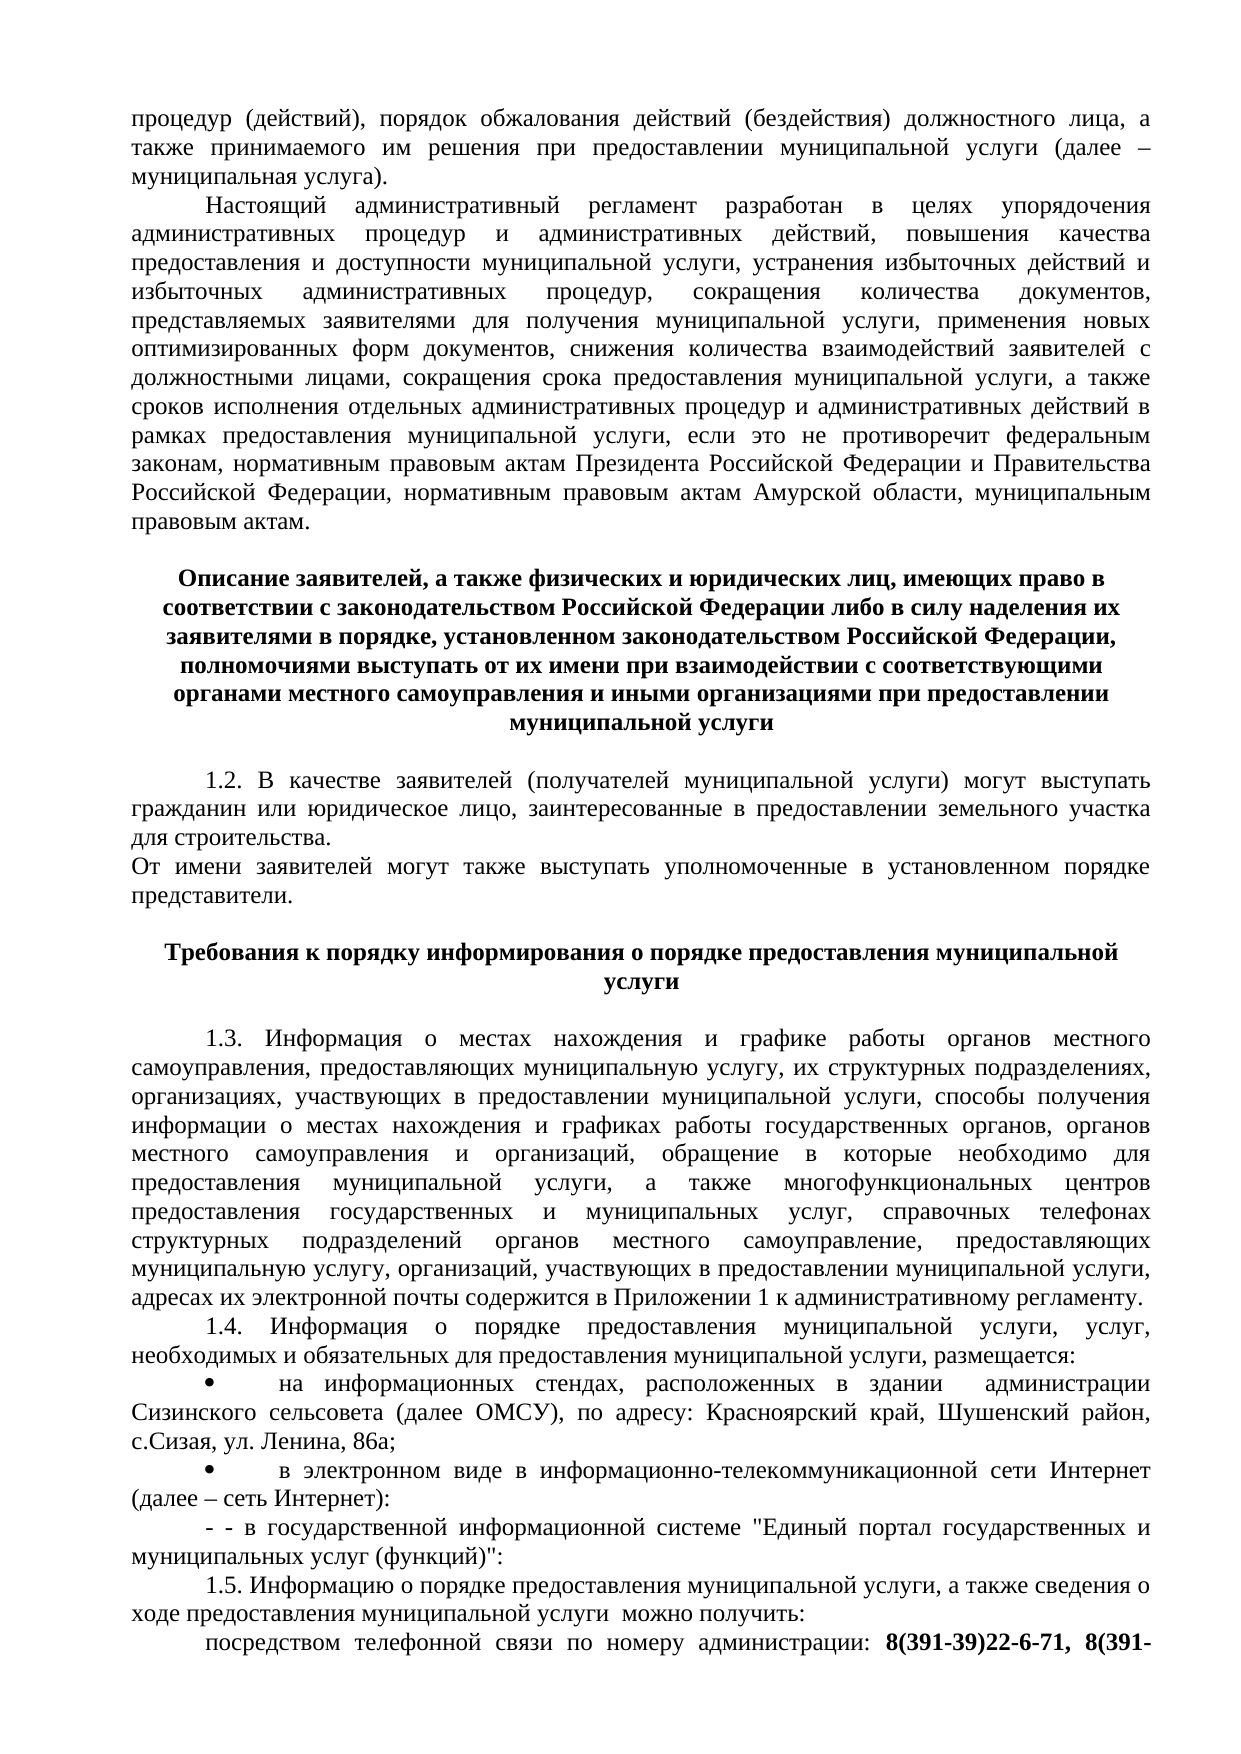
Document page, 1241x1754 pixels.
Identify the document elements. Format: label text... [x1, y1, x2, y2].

list в электронном виде в информационно-телекоммуникационной сети Интернет (далее – сеть Интернет): [131, 1455, 1152, 1512]
text Описание заявителей, а также физических и юридических лиц, имеющих право в соответствии с законодательством Российской Федерации либо в силу наделения их заявителями в порядке, установленном законодательством Российской Федерации, полномочиями выступать от их имени при взаимодействии с соответствующими органами местного самоуправления и иными организациями при предоставлении муниципальной услуги [131, 563, 1152, 736]
text - - в государственной информационной системе "Единый портал государственных и муниципальных услуг (функций)": [131, 1512, 1152, 1570]
text От имени заявителей могут также выступать уполномоченные в установленном порядке представители. [131, 851, 1152, 908]
text 1.5. Информацию о порядке предоставления муниципальной услуги, а также сведения о ходе предоставления муниципальной услуги можно получить: [131, 1570, 1152, 1627]
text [131, 1627, 1152, 1656]
text Требования к порядку информирования о порядке предоставления муниципальной услуги [131, 937, 1152, 995]
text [131, 103, 1152, 190]
text 1.4. Информация о порядке предоставления муниципальной услуги, услуг, необходимых и обязательных для предоставления муниципальной услуги, размещается: [131, 1311, 1152, 1368]
list на информационных стендах, расположенных в здании администрации Сизинского сельсовета (далее ОМСУ), по адресу: Красноярский край, Шушенский район, с.Сизая, ул. Ленина, 86а; [131, 1368, 1152, 1455]
text Настоящий административный регламент разработан в целях упорядочения административных процедур и административных действий, повышения качества предоставления и доступности муниципальной услуги, устранения избыточных действий и избыточных административных процедур, сокращения количества документов, представляемых заявителями для получения муниципальной услуги, применения новых оптимизированных форм документов, снижения количества взаимодействий заявителей с должностными лицами, сокращения срока предоставления муниципальной услуги, а также сроков исполнения отдельных административных процедур и административных действий в рамках предоставления муниципальной услуги, если это не противоречит федеральным законам, нормативным правовым актам Президента Российской Федерации и Правительства Российской Федерации, нормативным правовым актам Амурской области, муниципальным правовым актам. [131, 190, 1152, 535]
text 1.2. В качестве заявителей (получателей муниципальной услуги) могут выступать гражданин или юридическое лицо, заинтересованные в предоставлении земельного участка для строительства. [131, 765, 1152, 851]
text 1.3. Информация о местах нахождения и графике работы органов местного самоуправления, предоставляющих муниципальную услугу, их структурных подразделениях, организациях, участвующих в предоставлении муниципальной услуги, способы получения информации о местах нахождения и графиках работы государственных органов, органов местного самоуправления и организаций, обращение в которые необходимо для предоставления муниципальной услуги, а также многофункциональных центров предоставления государственных и муниципальных услуг, справочных телефонах структурных подразделений органов местного самоуправление, предоставляющих муниципальную услугу, организаций, участвующих в предоставлении муниципальной услуги, адресах их электронной почты содержится в Приложении 1 к административному регламенту. [131, 1023, 1152, 1311]
